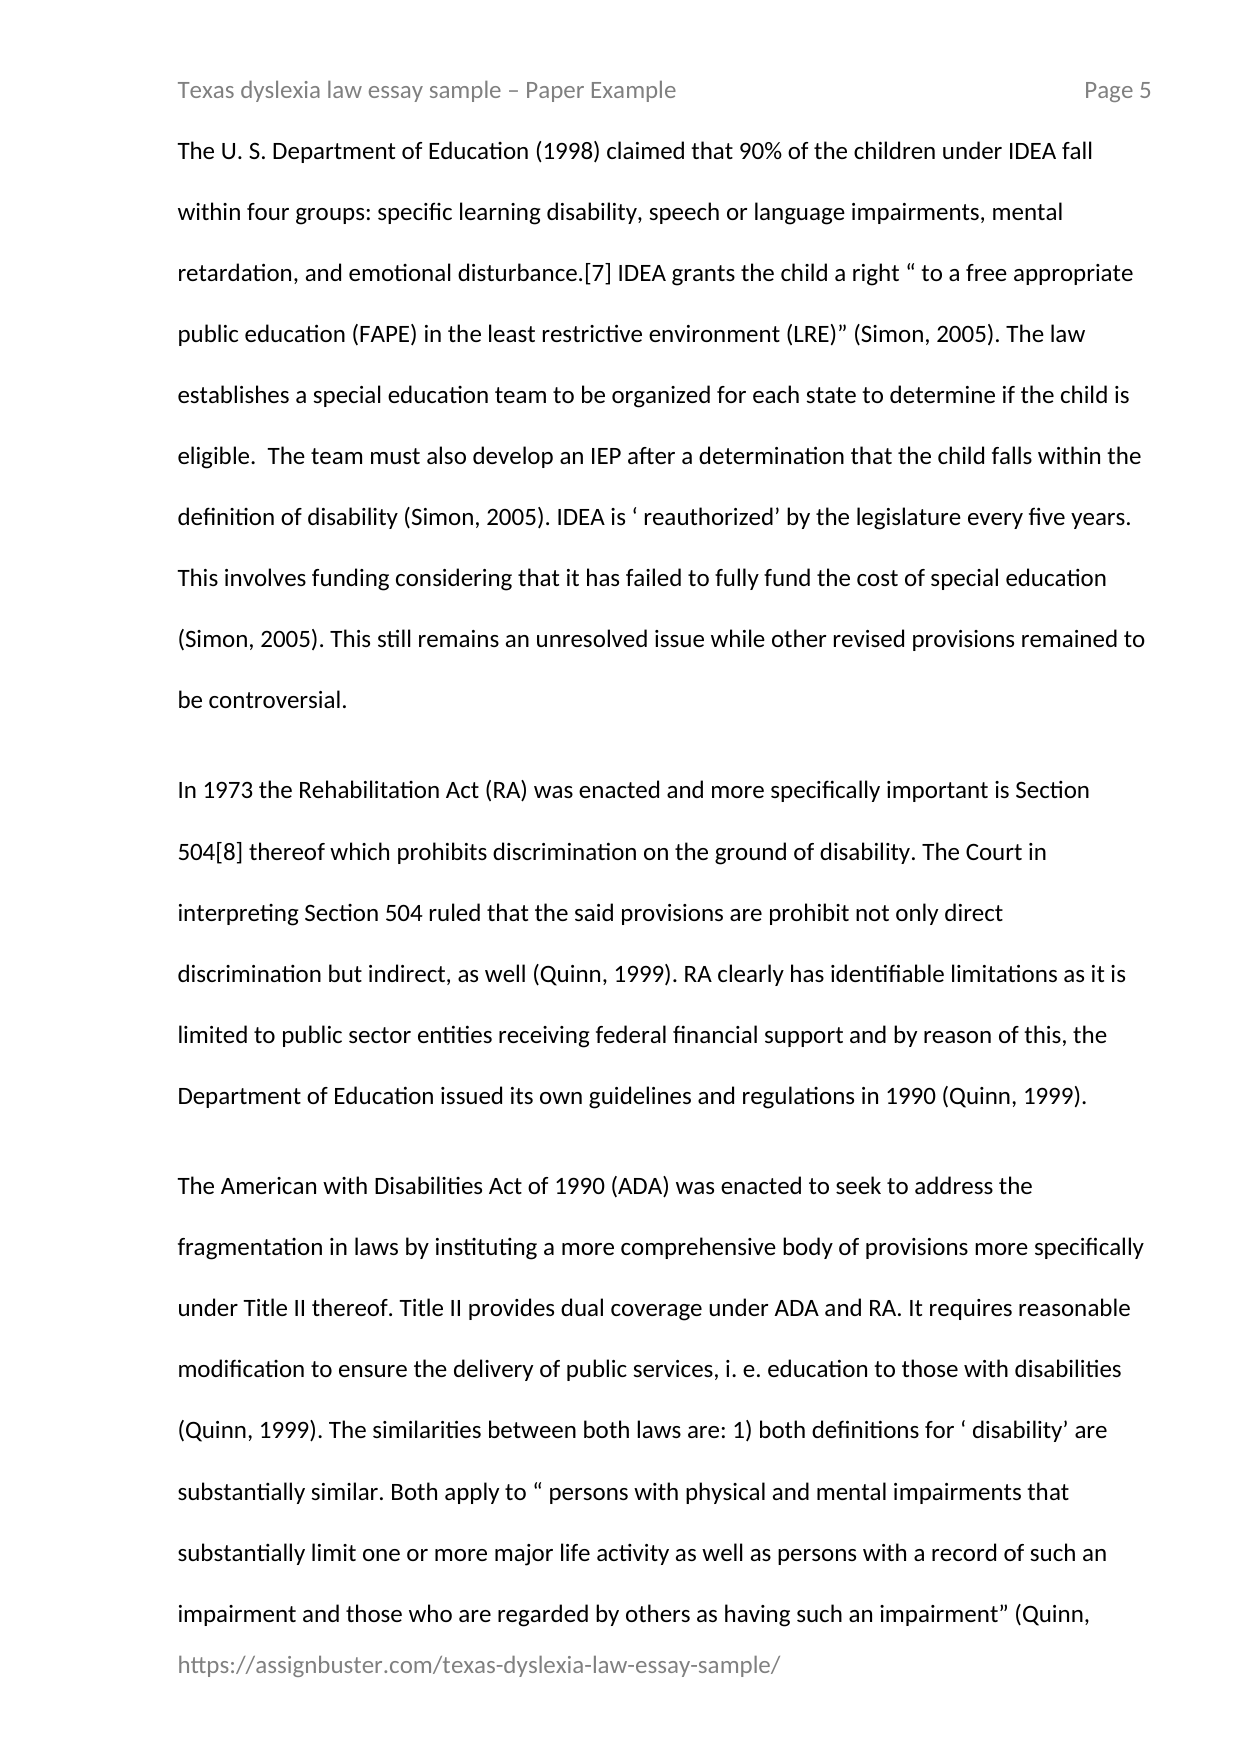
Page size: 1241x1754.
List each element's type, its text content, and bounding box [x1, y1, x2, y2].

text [177, 1170, 1152, 1628]
text In 1973 the Rehabilitation Act (RA) was enacted and more specifically important is Section 504[8] thereof which prohibits discrimination on the ground of disability. The Court in interpreting Section 504 ruled that the said provisions are prohibit not only direct discrimination but indirect, as well (Quinn, 1999). RA clearly has identifiable limitations as it is limited to public sector entities receiving federal financial support and by reason of this, the Department of Education issued its own guidelines and regulations in 1990 (Quinn, 1999). [177, 775, 1152, 1110]
text The U. S. Department of Education (1998) claimed that 90% of the children under IDEA fall within four groups: specific learning disability, speech or language impairments, mental retardation, and emotional disturbance.[7] IDEA grants the child a right “ to a free appropriate public education (FAPE) in the least restrictive environment (LRE)” (Simon, 2005). The law establishes a special education team to be organized for each state to determine if the child is eligible. The team must also develop an IEP after a determination that the child falls within the definition of disability (Simon, 2005). IDEA is ‘ reauthorized’ by the legislature every five years. This involves funding considering that it has failed to fully fund the cost of special education (Simon, 2005). This still remains an unresolved issue while other revised provisions remained to be controversial. [177, 135, 1152, 715]
